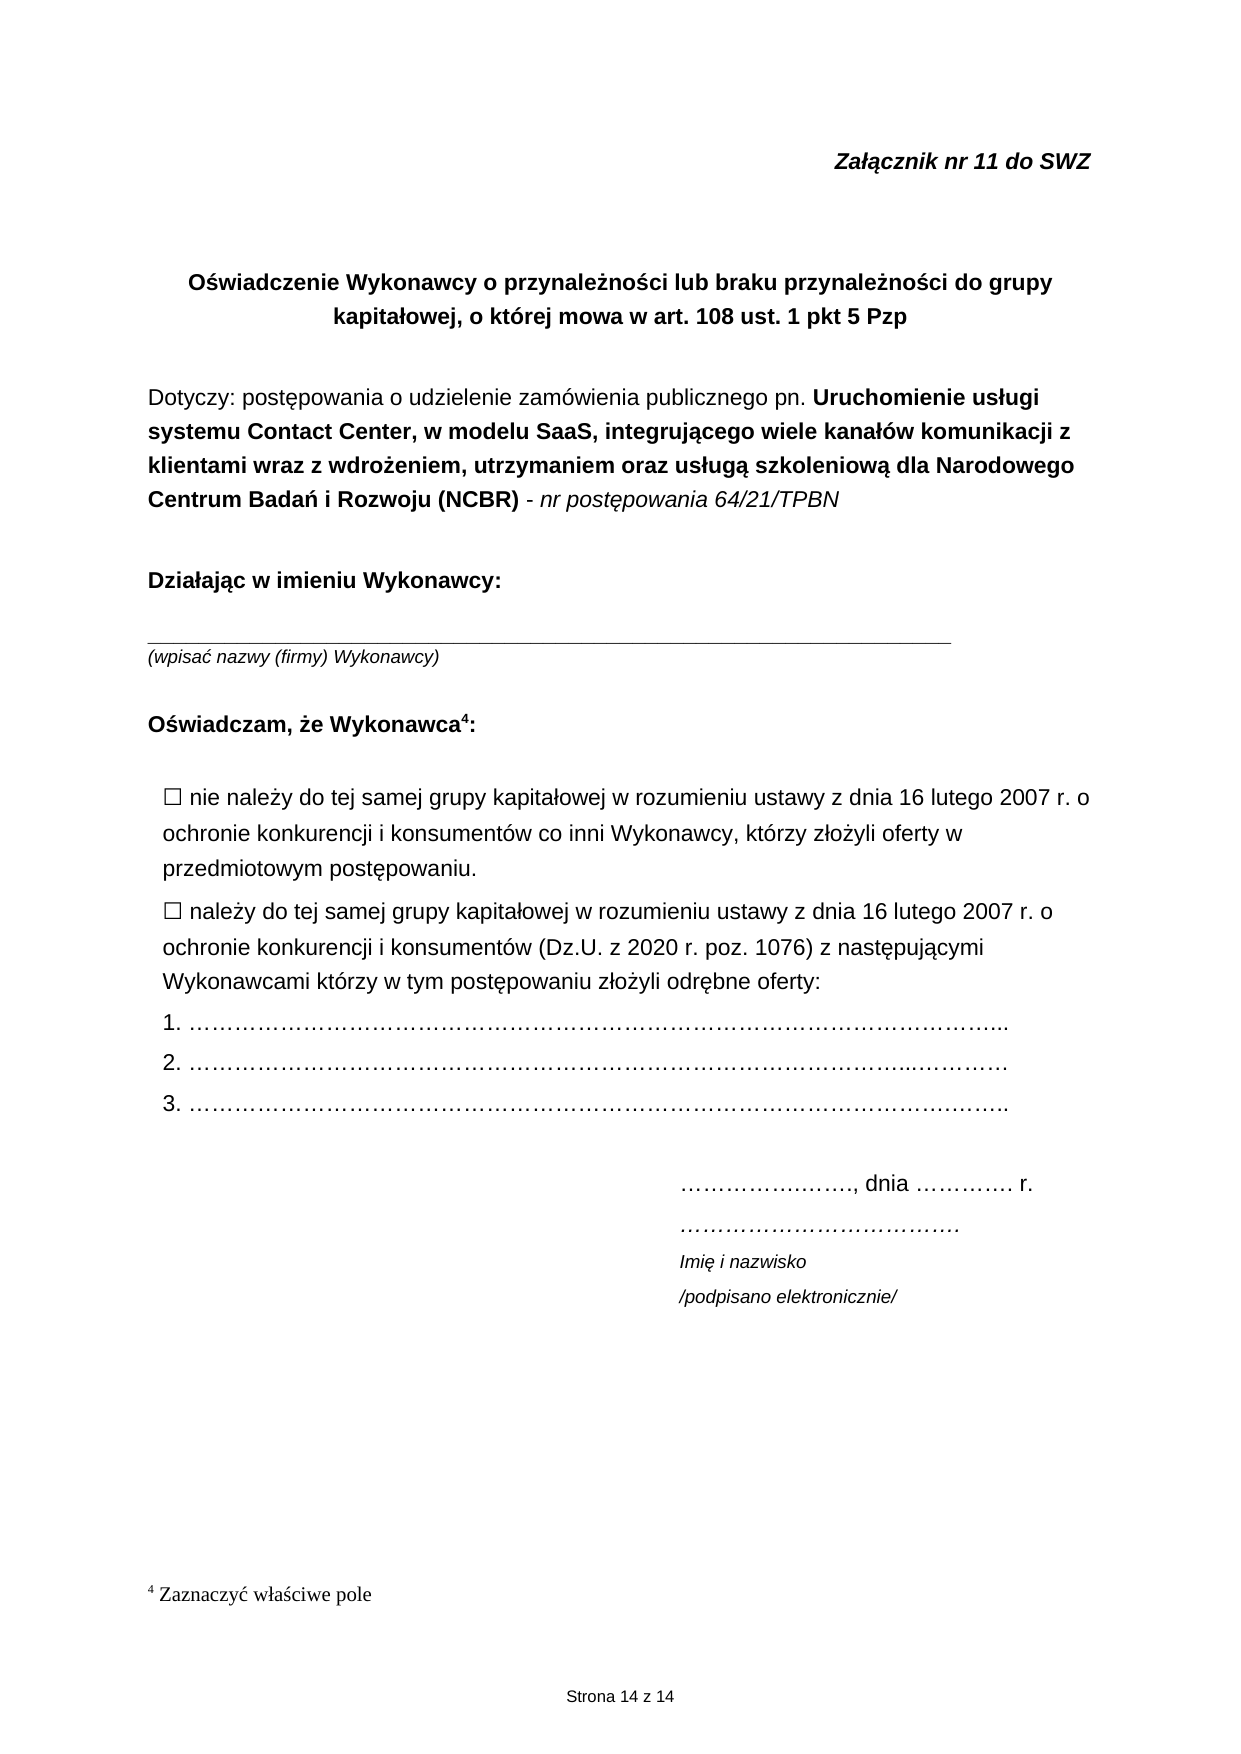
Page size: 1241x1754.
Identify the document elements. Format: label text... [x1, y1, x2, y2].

text /podpisano elektronicznie/ [679, 1285, 1092, 1307]
text (wpisać nazwy (firmy) Wykonawcy) [148, 646, 1092, 668]
text ☐ należy do tej samej grupy kapitałowej w rozumieniu ustawy z dnia 16 lutego 2007 r. o ochronie konkurencji i konsumentów (Dz.U. z 2020 r. poz. 1076) z następującymi Wykonawcami którzy w tym postępowaniu złożyli odrębne oferty: [162, 895, 1092, 994]
text Dotyczy: postępowania o udzielenie zamówienia publicznego pn. Uruchomienie usługi systemu Contact Center, w modelu SaaS, integrującego wiele kanałów komunikacji z klientami wraz z wdrożeniem, utrzymaniem oraz usługą szkoleniową dla Narodowego Centrum Badań i Rozwoju (NCBR) - nr postępowania 64/21/TPBN [148, 384, 1092, 513]
text Oświadczam, że Wykonawca: [148, 711, 1092, 738]
text _______________________________________________________________ [148, 620, 1092, 646]
text 2. …………………………………………………………………………………...………… [162, 1049, 1092, 1075]
text Oświadczenie Wykonawcy o przynależności lub braku przynależności do grupy kapitałowej, o której mowa w art. 108 ust. 1 pkt 5 Pzp [148, 269, 1092, 329]
text …………….……., dnia …………. r. [679, 1170, 1092, 1197]
text 3. ……………………………………………………………………………………….…….. [162, 1089, 1092, 1116]
text Działając w imieniu Wykonawcy: [148, 567, 1092, 594]
text Załącznik nr 11 do SWZ [148, 148, 1092, 174]
text Imię i nazwisko [679, 1251, 1092, 1273]
text 1. ……………………………………………………………………………………………... [162, 1009, 1092, 1035]
text ☐ nie należy do tej samej grupy kapitałowej w rozumieniu ustawy z dnia 16 lutego 2007 r. o ochronie konkurencji i konsumentów co inni Wykonawcy, którzy złożyli oferty w przedmiotowym postępowaniu. [162, 781, 1092, 881]
text ………………………………. [679, 1211, 1092, 1237]
